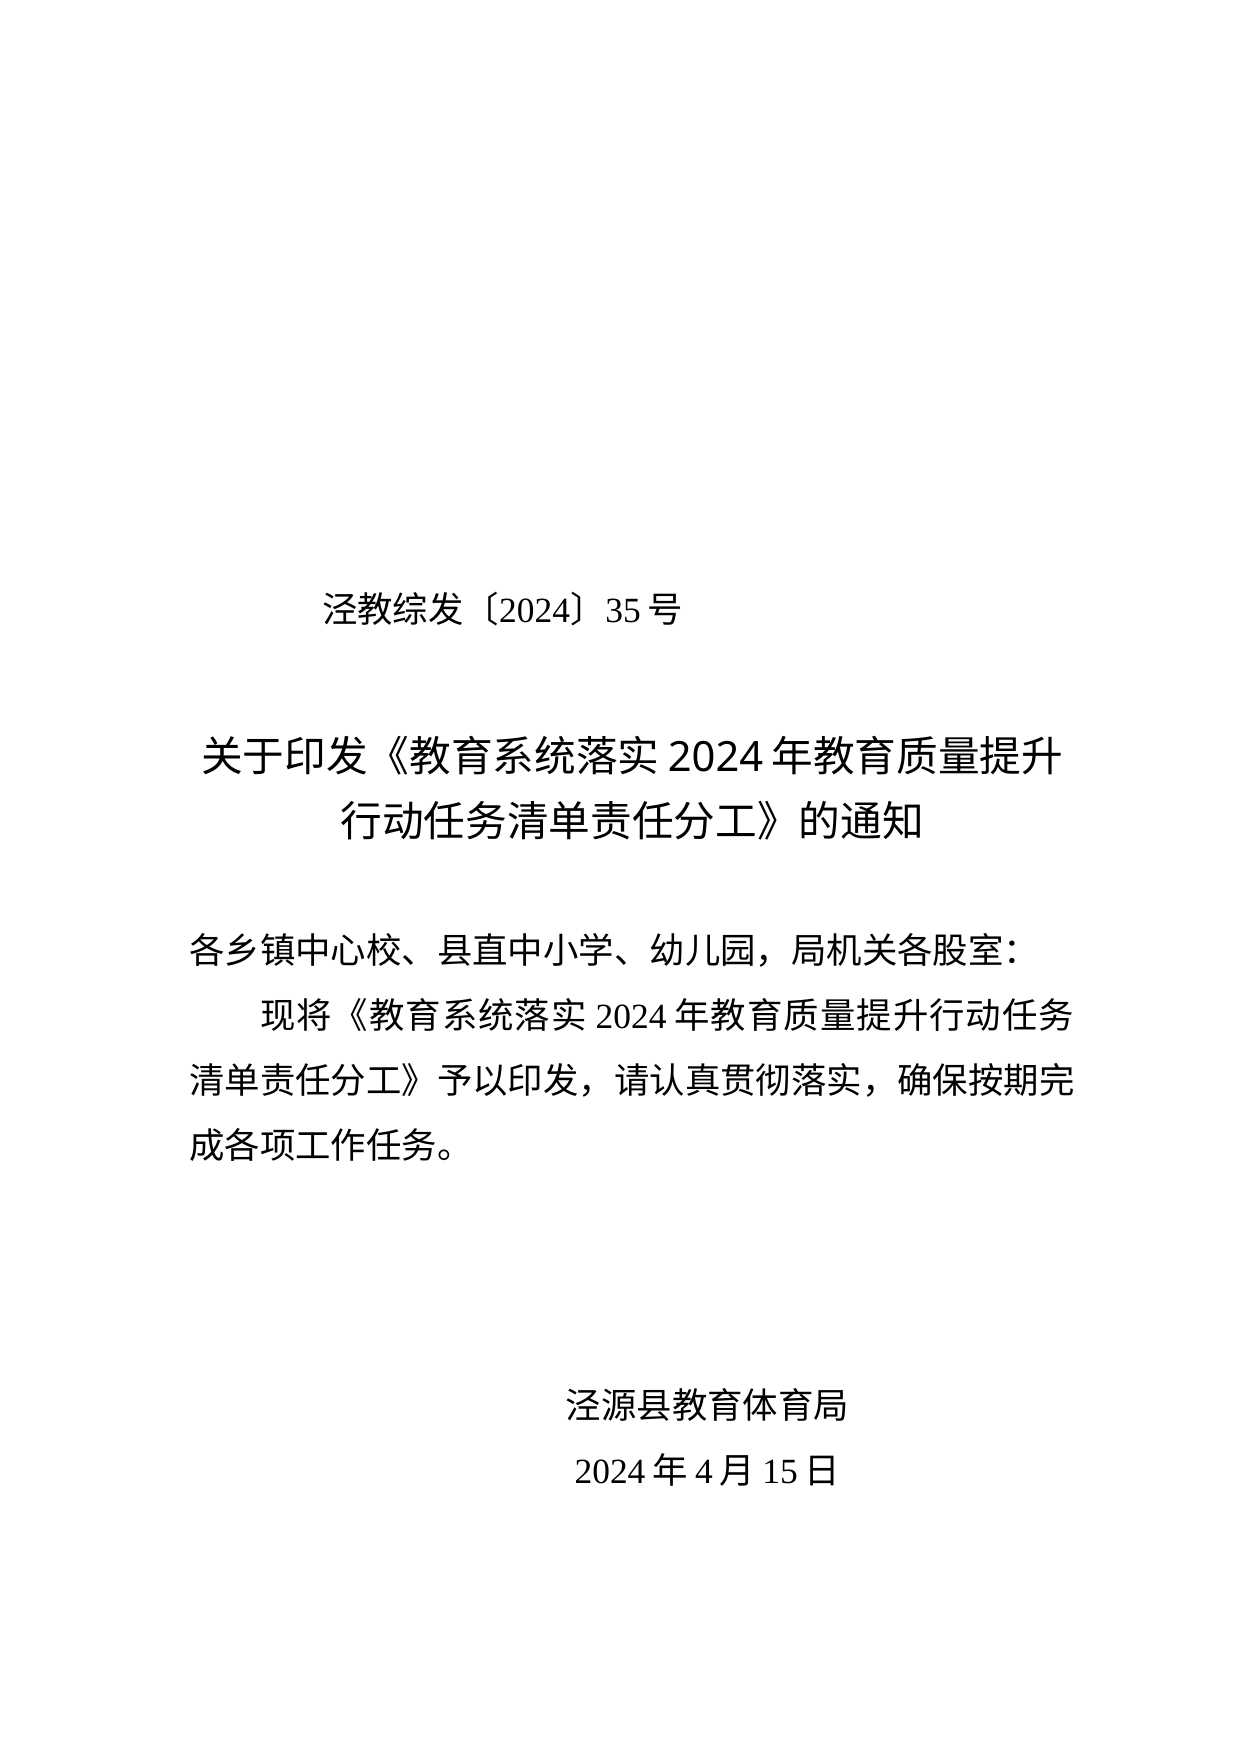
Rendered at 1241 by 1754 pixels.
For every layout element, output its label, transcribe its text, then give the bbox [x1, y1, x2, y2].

text 2024年4月15日 [189, 1435, 1075, 1500]
text 泾源县教育体育局 [189, 1370, 1075, 1435]
text 关于印发《教育系统落实2024年教育质量提升行动任务清单责任分工》的通知 [189, 720, 1075, 850]
text 泾教综发〔2024〕35号 [189, 574, 1075, 639]
text 各乡镇中心校、县直中小学、幼儿园，局机关各股室： [189, 915, 1075, 980]
text 现将《教育系统落实2024年教育质量提升行动任务清单责任分工》予以印发，请认真贯彻落实，确保按期完成各项工作任务。 [189, 980, 1075, 1175]
